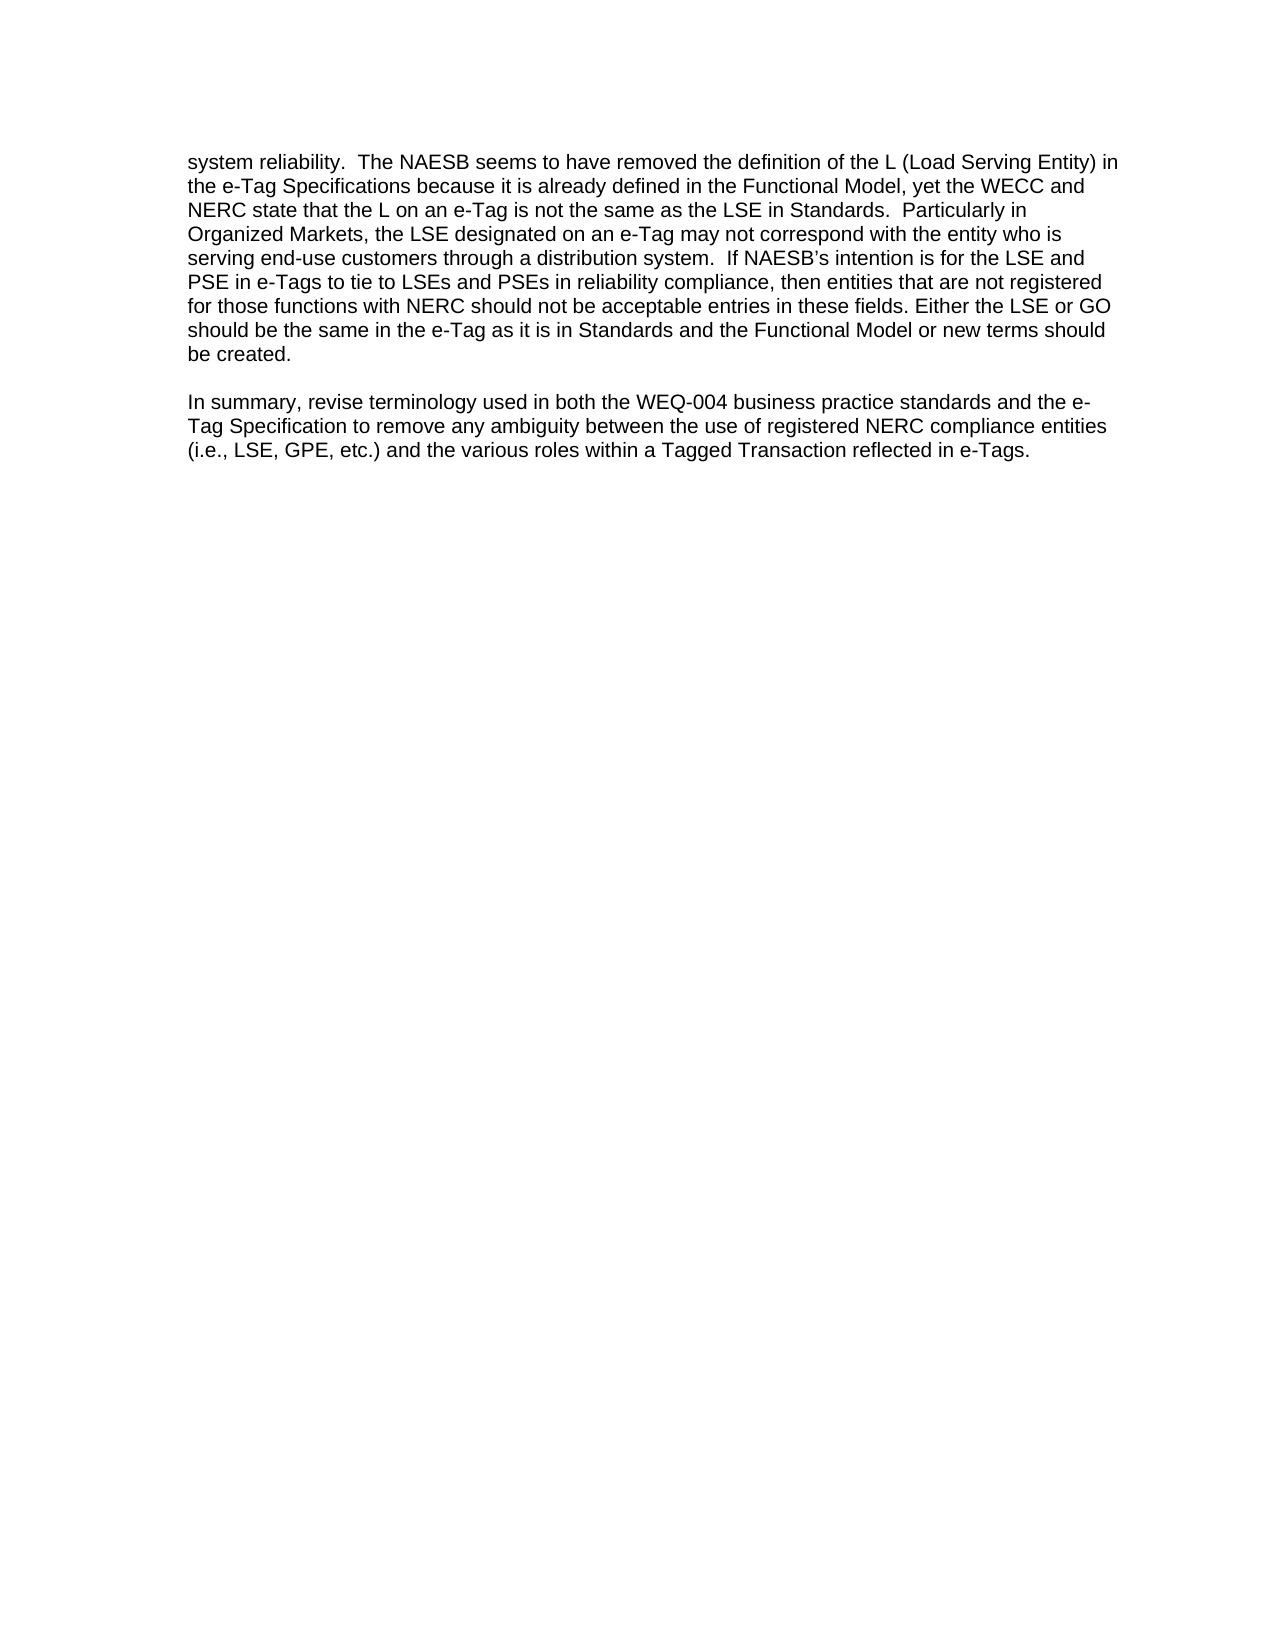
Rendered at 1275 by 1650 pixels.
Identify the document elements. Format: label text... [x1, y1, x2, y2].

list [150, 150, 1125, 366]
text In summary, revise terminology used in both the WEQ-004 business practice standards and the e-Tag Specification to remove any ambiguity between the use of registered NERC compliance entities (i.e., LSE, GPE, etc.) and the various roles within a Tagged Transaction reflected in e-Tags. [187, 389, 1125, 461]
